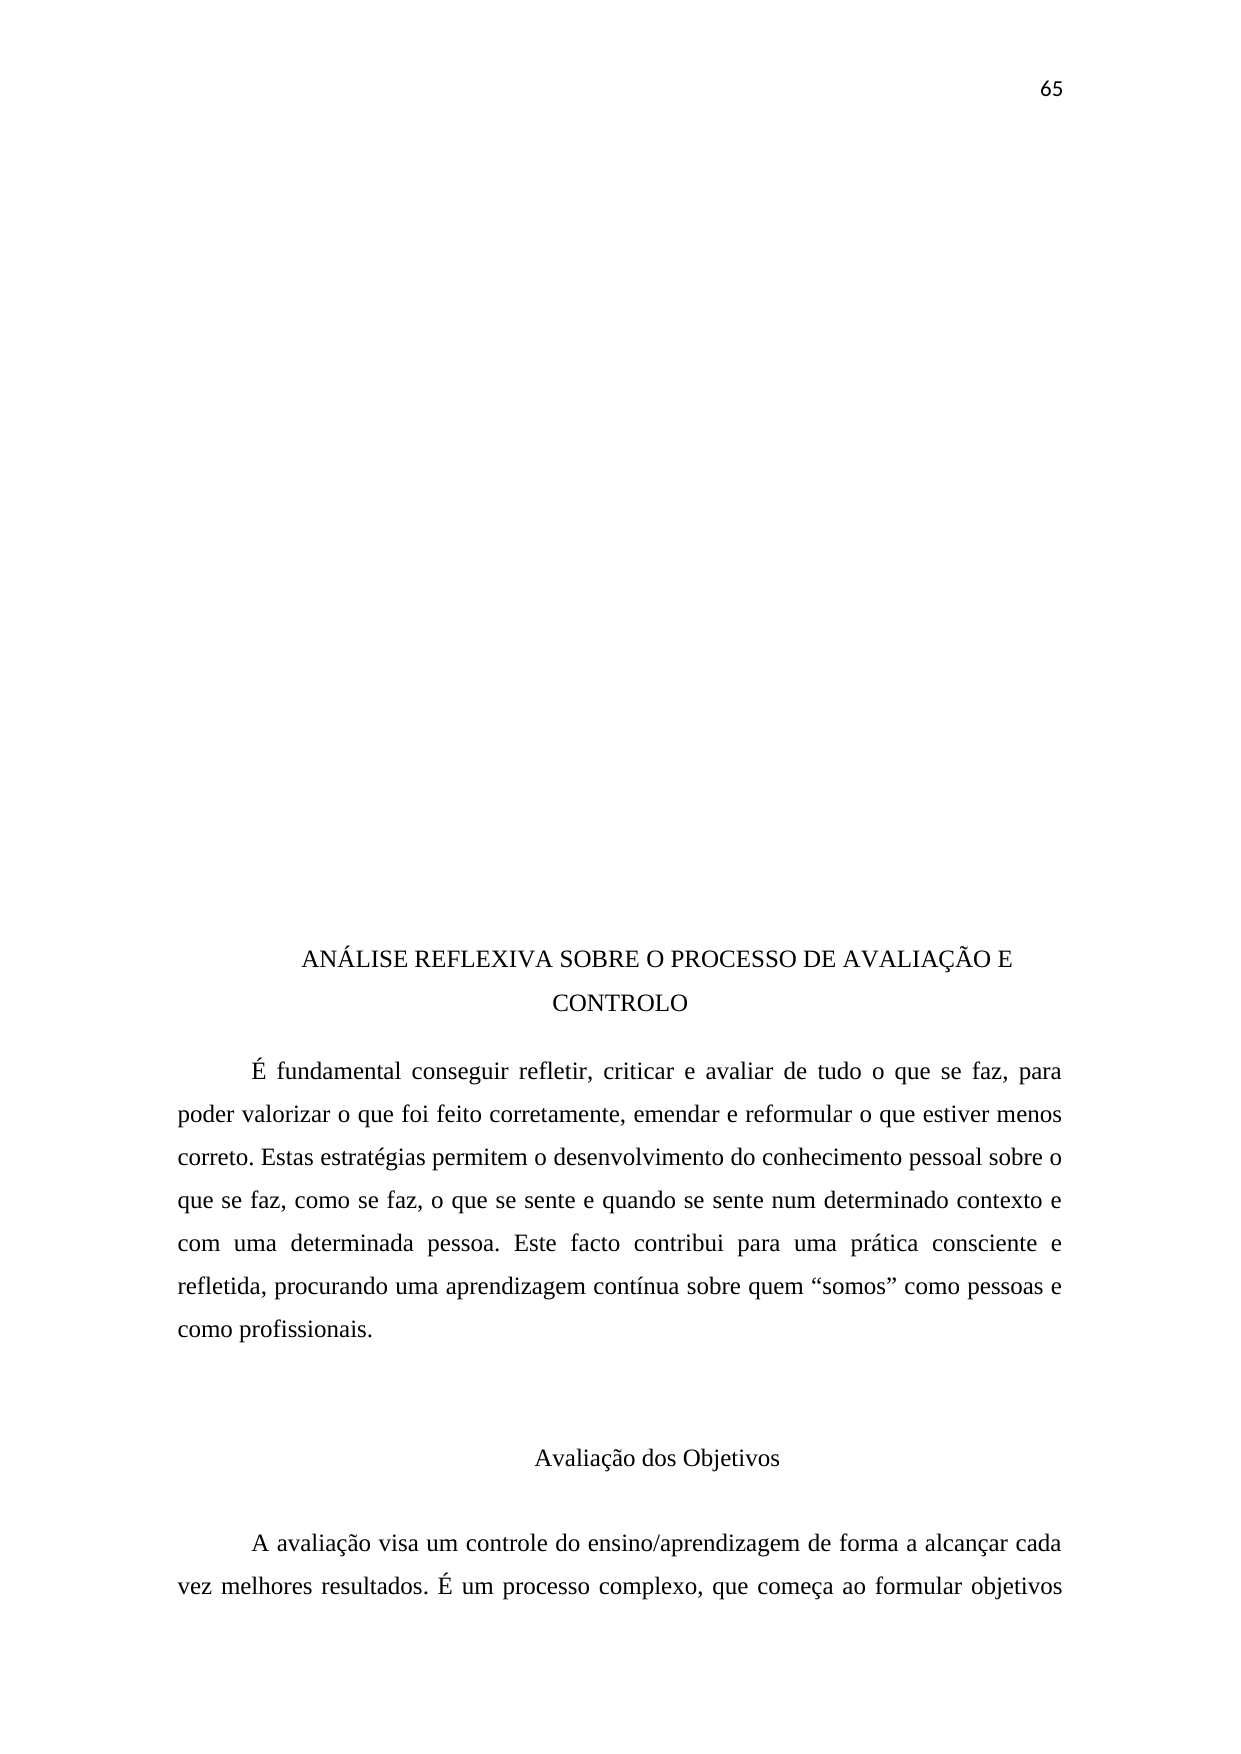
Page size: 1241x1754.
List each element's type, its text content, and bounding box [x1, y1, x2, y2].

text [177, 1528, 1063, 1600]
text ANÁLISE REFLEXIVA SOBRE O PROCESSO DE AVALIAÇÃO E CONTROLO [177, 944, 1063, 1016]
text Avaliação dos Objetivos [177, 1443, 1063, 1471]
text É fundamental conseguir refletir, criticar e avaliar de tudo o que se faz, para poder valorizar o que foi feito corretamente, emendar e reformular o que estiver menos correto. Estas estratégias permitem o desenvolvimento do conhecimento pessoal sobre o que se faz, como se faz, o que se sente e quando se sente num determinado contexto e com uma determinada pessoa. Este facto contribui para uma prática consciente e refletida, procurando uma aprendizagem contínua sobre quem “somos” como pessoas e como profissionais. [177, 1056, 1063, 1343]
